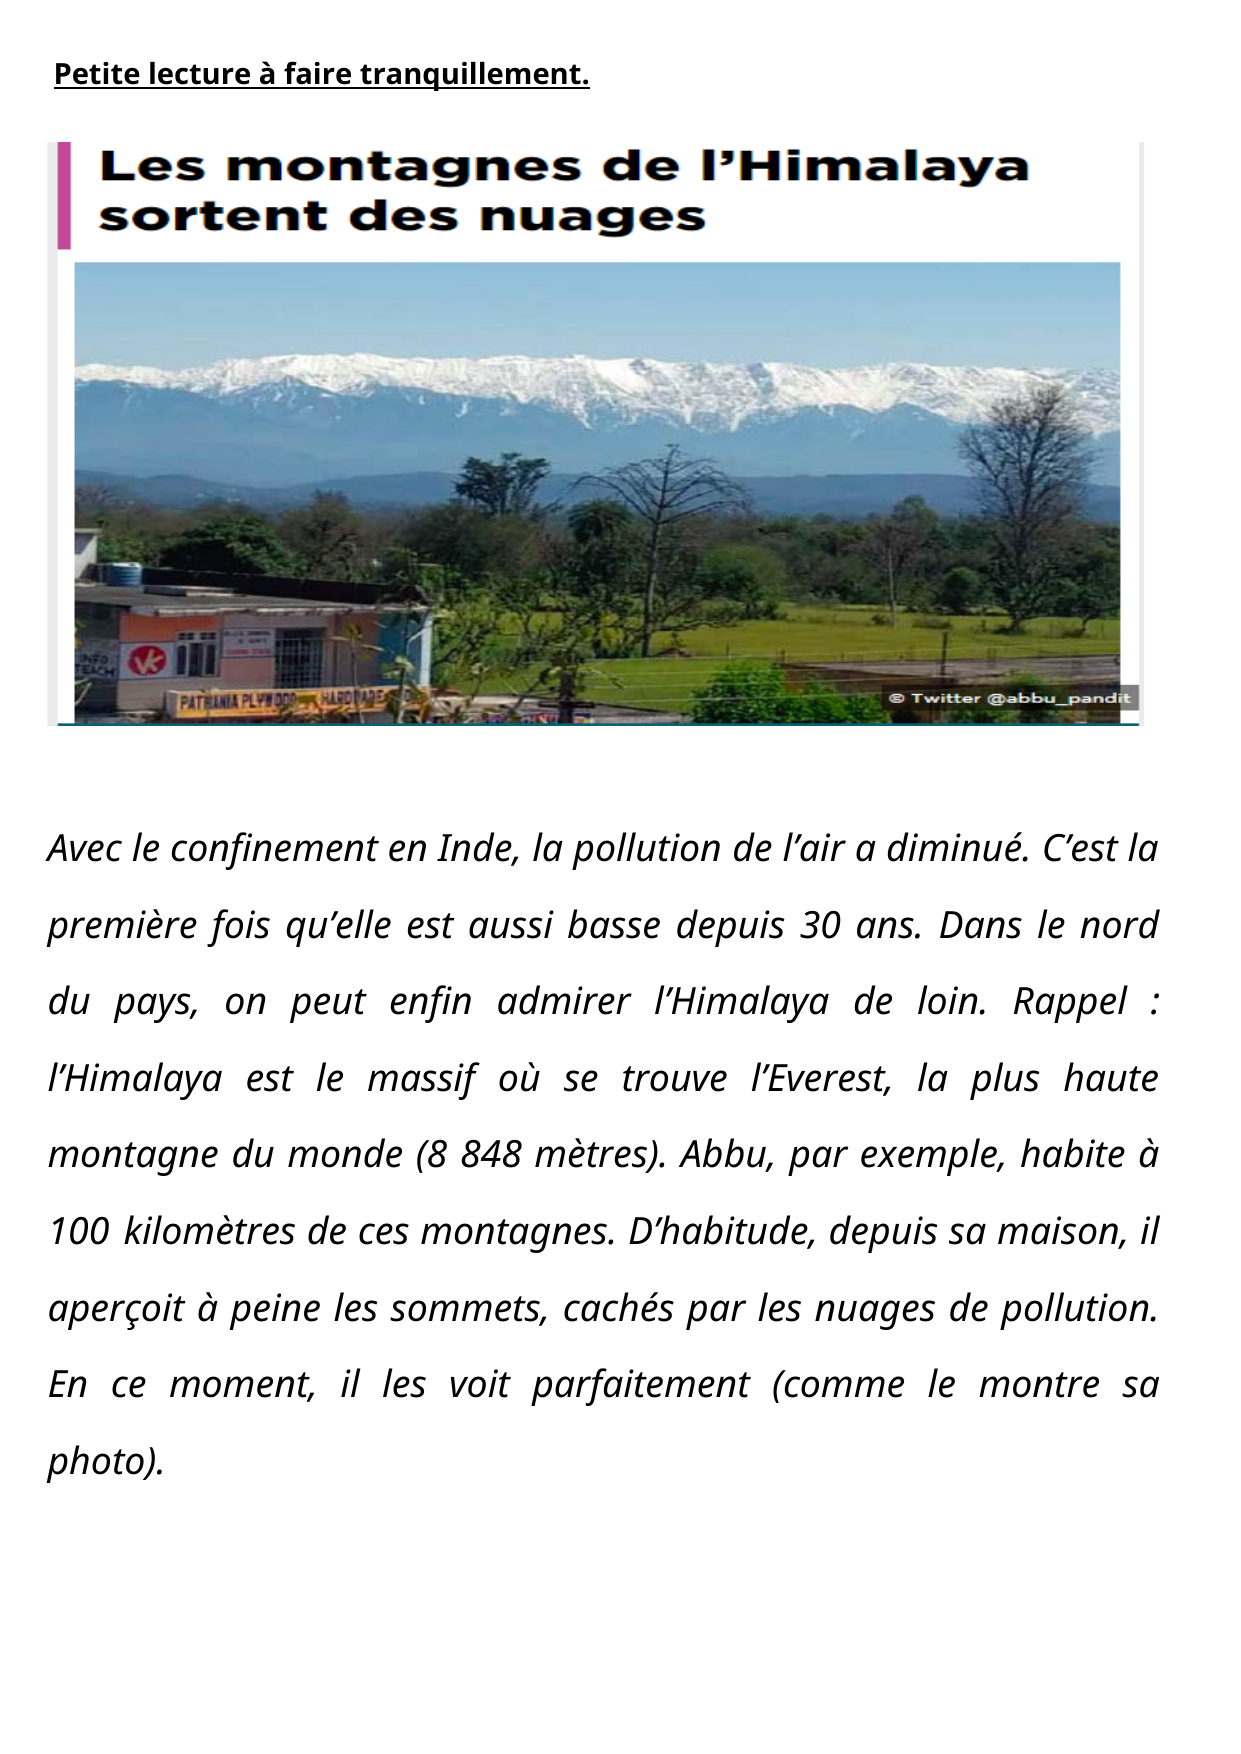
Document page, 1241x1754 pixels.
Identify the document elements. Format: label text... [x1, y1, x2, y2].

text Avec le confinement en Inde, la pollution de l’air a diminué. C’est la première fois qu’elle est aussi basse depuis 30 ans. Dans le nord du pays, on peut enfin admirer l’Himalaya de loin. Rappel : l’Himalaya est le massif où se trouve l’Everest, la plus haute montagne du monde (8 848 mètres). Abbu, par exemple, habite à 100 kilomètres de ces montagnes. D’habitude, depuis sa maison, il aperçoit à peine les sommets, cachés par les nuages de pollution. En ce moment, il les voit parfaitement (comme le montre sa photo). [47, 821, 1165, 1485]
text Petite lecture à faire tranquillement. [53, 53, 1142, 93]
picture [47, 142, 1145, 726]
